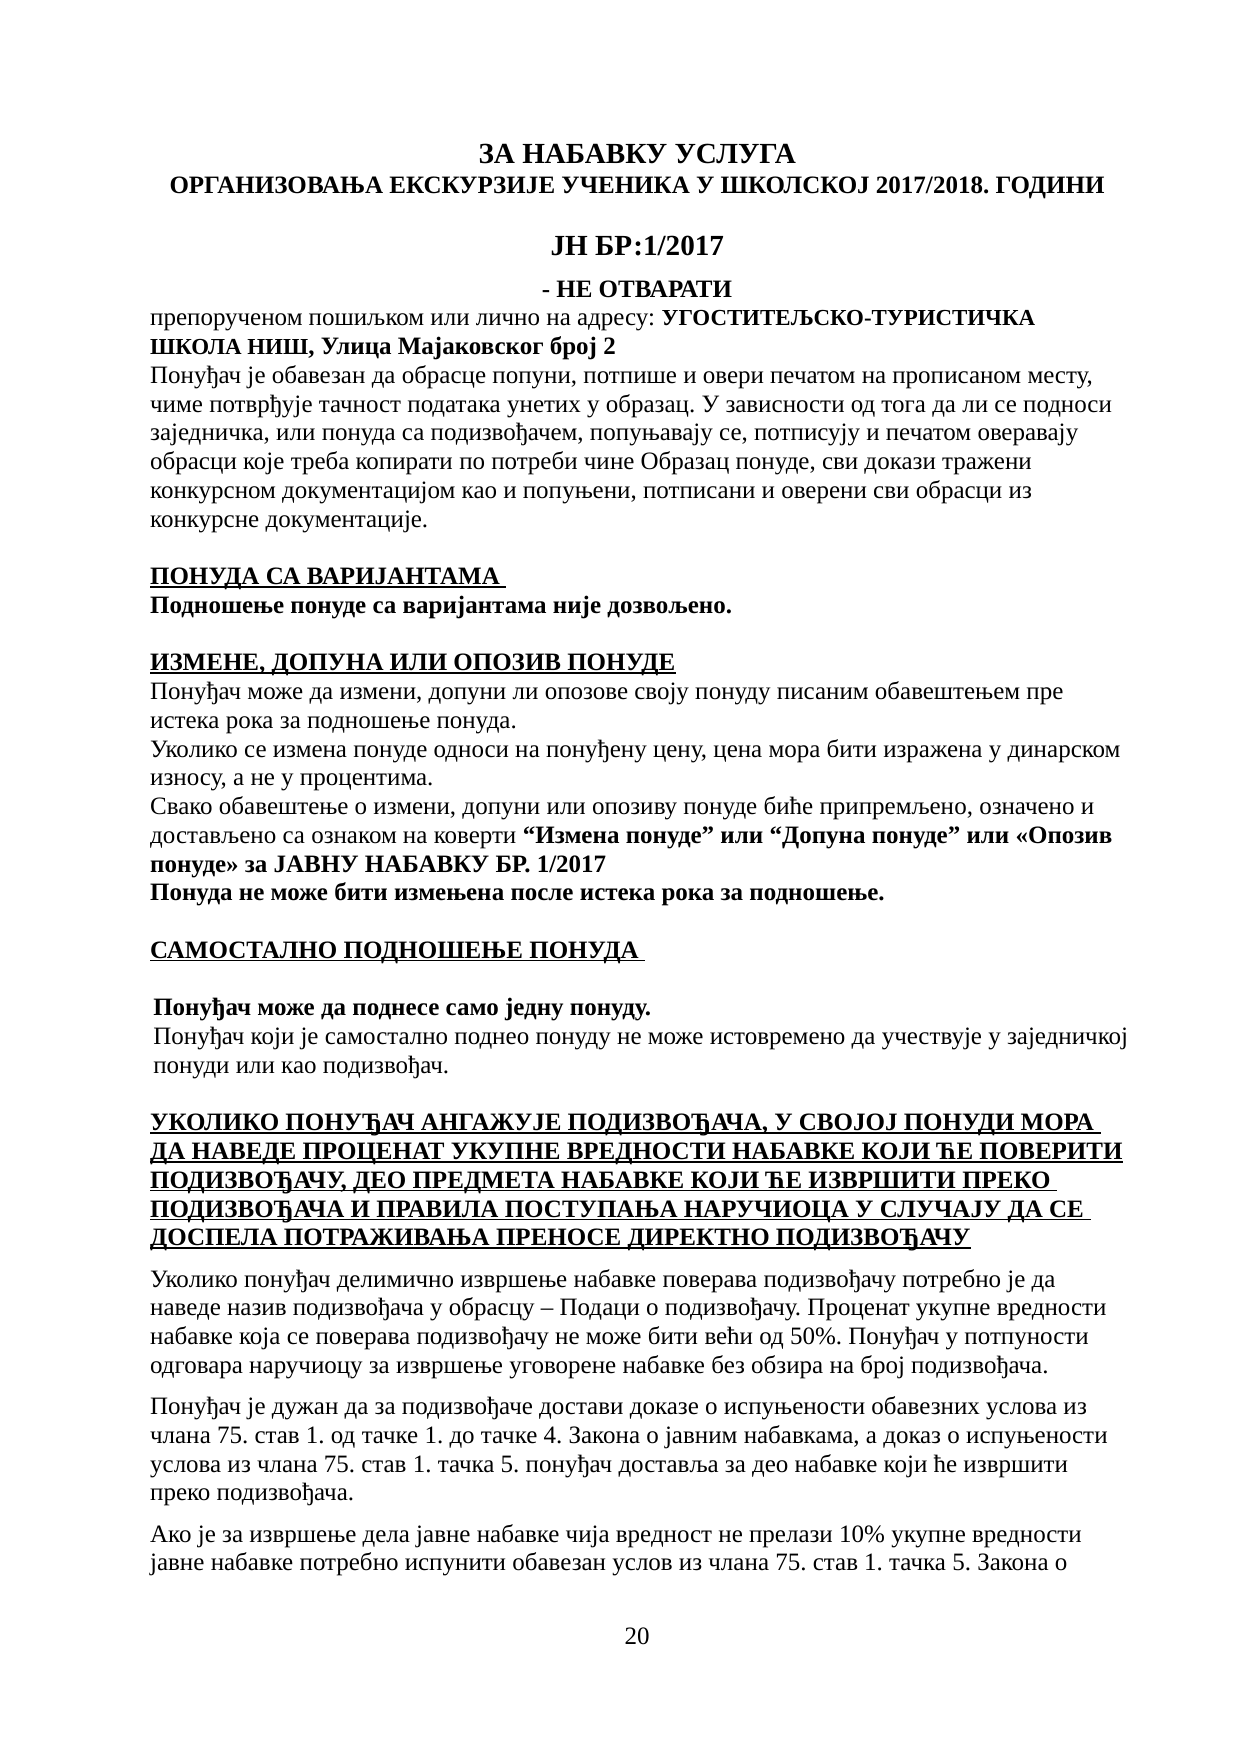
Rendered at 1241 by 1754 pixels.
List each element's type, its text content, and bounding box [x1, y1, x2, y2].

text ЗА НАБАВКУ УСЛУГА [150, 137, 1124, 170]
text Понуђач је обавезан да обрасце попуни, потпише и овери печатом на прописаном месту, чиме потврђује тачност података унетих у образац. У зависности од тога да ли се подноси заједничка, или понуда са подизвођачем, попуњавају се, потписују и печатом оверавају обрасци које треба копирати по потреби чине Образац понуде, сви докази тражени конкурсном документацијом као и попуњени, потписани и оверени сви обрасци из конкурсне документације. [150, 360, 1123, 532]
text Понуда не може бити измењена после истека рока за подношење. [150, 877, 1135, 906]
text препорученом пошиљком или лично на адресу: УГОСТИТЕЉСКО-ТУРИСТИЧКА ШКОЛА НИШ, Улица Мајаковског број 2 [150, 302, 1123, 360]
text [150, 1519, 1123, 1576]
list ИЗМЕНЕ, ДОПУНА ИЛИ ОПОЗИВ ПОНУДЕ [150, 647, 1135, 676]
text ПОНУДА СА ВАРИЈАНТАМА [150, 561, 1123, 590]
text Уколико се измена понуде односи на понуђену цену, цена мора бити изражена у динарском износу, а не у процентима. [150, 734, 1135, 791]
text ЈН БР:1/2017 [150, 228, 1124, 261]
text Понуђач који је самостално поднео понуду не може истовремено да учествује у заједничкој понуди или као подизвођач. [153, 1021, 1135, 1079]
text - НЕ ОТВАРАТИ [150, 274, 1123, 302]
text САМОСТАЛНО ПОДНОШЕЊЕ ПОНУДА [150, 935, 1135, 964]
text Свако обавештење о измени, допуни или опозиву понуде биће припремљено, означено и достављено са ознаком на коверти “Измена понуде” или “Допуна понуде” или «Опозив понуде» за ЈАВНУ НАБАВКУ БР. 1/2017 [150, 791, 1135, 877]
text Понуђач је дужан да за подизвођаче достави доказе о испуњености обавезних услова из члана 75. став 1. од тачке 1. до тачке 4. Закона о јавним набавкама, а доказ о испуњености услова из члана 75. став 1. тачка 5. понуђач доставља за део набавке који ће извршити преко подизвођача. [150, 1391, 1123, 1506]
text Уколико понуђач делимично извршење набавке поверава подизвођачу потребно је да наведе назив подизвођача у обрасцу – Подаци о подизвођачу. Проценат укупне вредности набавке која се поверава подизвођачу не може бити већи од 50%. Понуђач у потпуности одговара наручиоцу за извршење уговорене набавке без обзира на број подизвођача. [150, 1264, 1123, 1379]
text УКОЛИКО ПОНУЂАЧ АНГАЖУЈЕ ПОДИЗВОЂАЧА, У СВОЈОЈ ПОНУДИ МОРА ДА НАВЕДЕ ПРОЦЕНАТ УКУПНЕ ВРЕДНОСТИ НАБАВКЕ КОЈИ ЋЕ ПОВЕРИТИ ПОДИЗВОЂАЧУ, ДЕО ПРЕДМЕТА НАБАВКЕ КОЈИ ЋЕ ИЗВРШИТИ ПРЕКО ПОДИЗВОЂАЧА И ПРАВИЛА ПОСТУПАЊА НАРУЧИОЦА У СЛУЧАЈУ ДА СЕ ДОСПЕЛА ПОТРАЖИВАЊА ПРЕНОСЕ ДИРЕКТНО ПОДИЗВОЂАЧУ [150, 1163, 1123, 1251]
text Понуђач може да поднесе само једну понуду. [153, 992, 1135, 1021]
text Понуђач може да измени, допуни ли опозове своју понуду писаним обавештењем пре истека рока за подношење понуда. [150, 676, 1135, 734]
text УКОЛИКО ПОНУЂАЧ АНГАЖУЈЕ ПОДИЗВОЂАЧА, У СВОЈОЈ ПОНУДИ МОРА ДА НАВЕДЕ ПРОЦЕНАТ УКУПНЕ ВРЕДНОСТИ НАБАВКЕ КОЈИ ЋЕ ПОВЕРИТИ ПОДИЗВОЂАЧУ, ДЕО ПРЕДМЕТА НАБАВКЕ КОЈИ ЋЕ ИЗВРШИТИ ПРЕКО ПОДИЗВОЂАЧА И ПРАВИЛА ПОСТУПАЊА НАРУЧИОЦА У СЛУЧАЈУ ДА СЕ ДОСПЕЛА ПОТРАЖИВАЊА ПРЕНОСЕ ДИРЕКТНО ПОДИЗВОЂАЧУ [150, 1107, 1123, 1161]
text Подношење понуде са варијантама није дозвољено. [150, 590, 1123, 619]
text ОРГАНИЗОВАЊА ЕКСКУРЗИЈЕ УЧЕНИКА У ШКОЛСКОЈ 2017/2018. ГОДИНИ [150, 170, 1123, 199]
